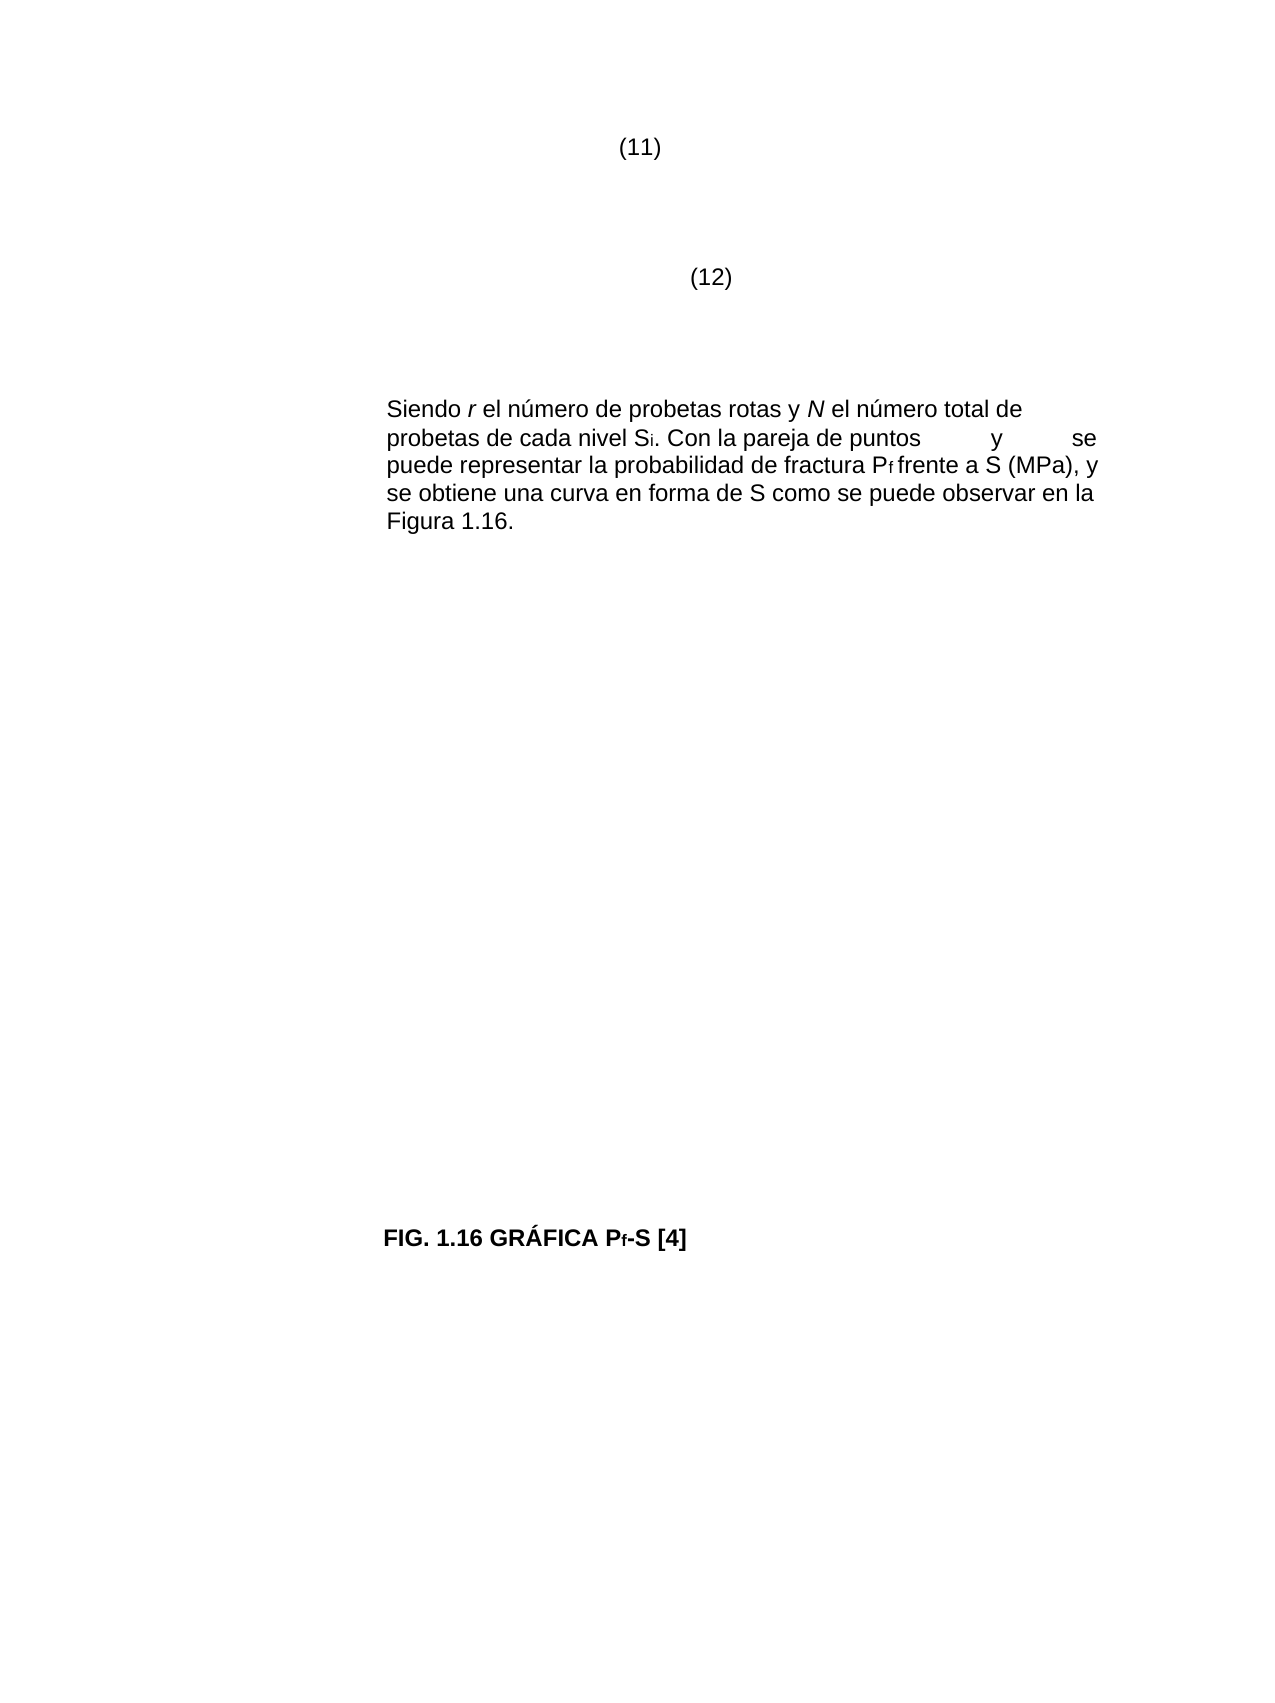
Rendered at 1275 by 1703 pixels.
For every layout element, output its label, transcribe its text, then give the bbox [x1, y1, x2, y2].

text Siendo r el número de probetas rotas y N el número total de probetas de cada nivel Si. Con la pareja de puntos y se puede representar la probabilidad de fractura Pf frente a S (MPa), y se obtiene una curva en forma de S como se puede observar en la Figura 1.16. [386, 395, 1106, 534]
text FIG. 1.16 GRÁFICA Pf-S [4] [383, 1224, 1102, 1252]
text (11) [386, 133, 1102, 161]
text (12) [386, 262, 1102, 290]
